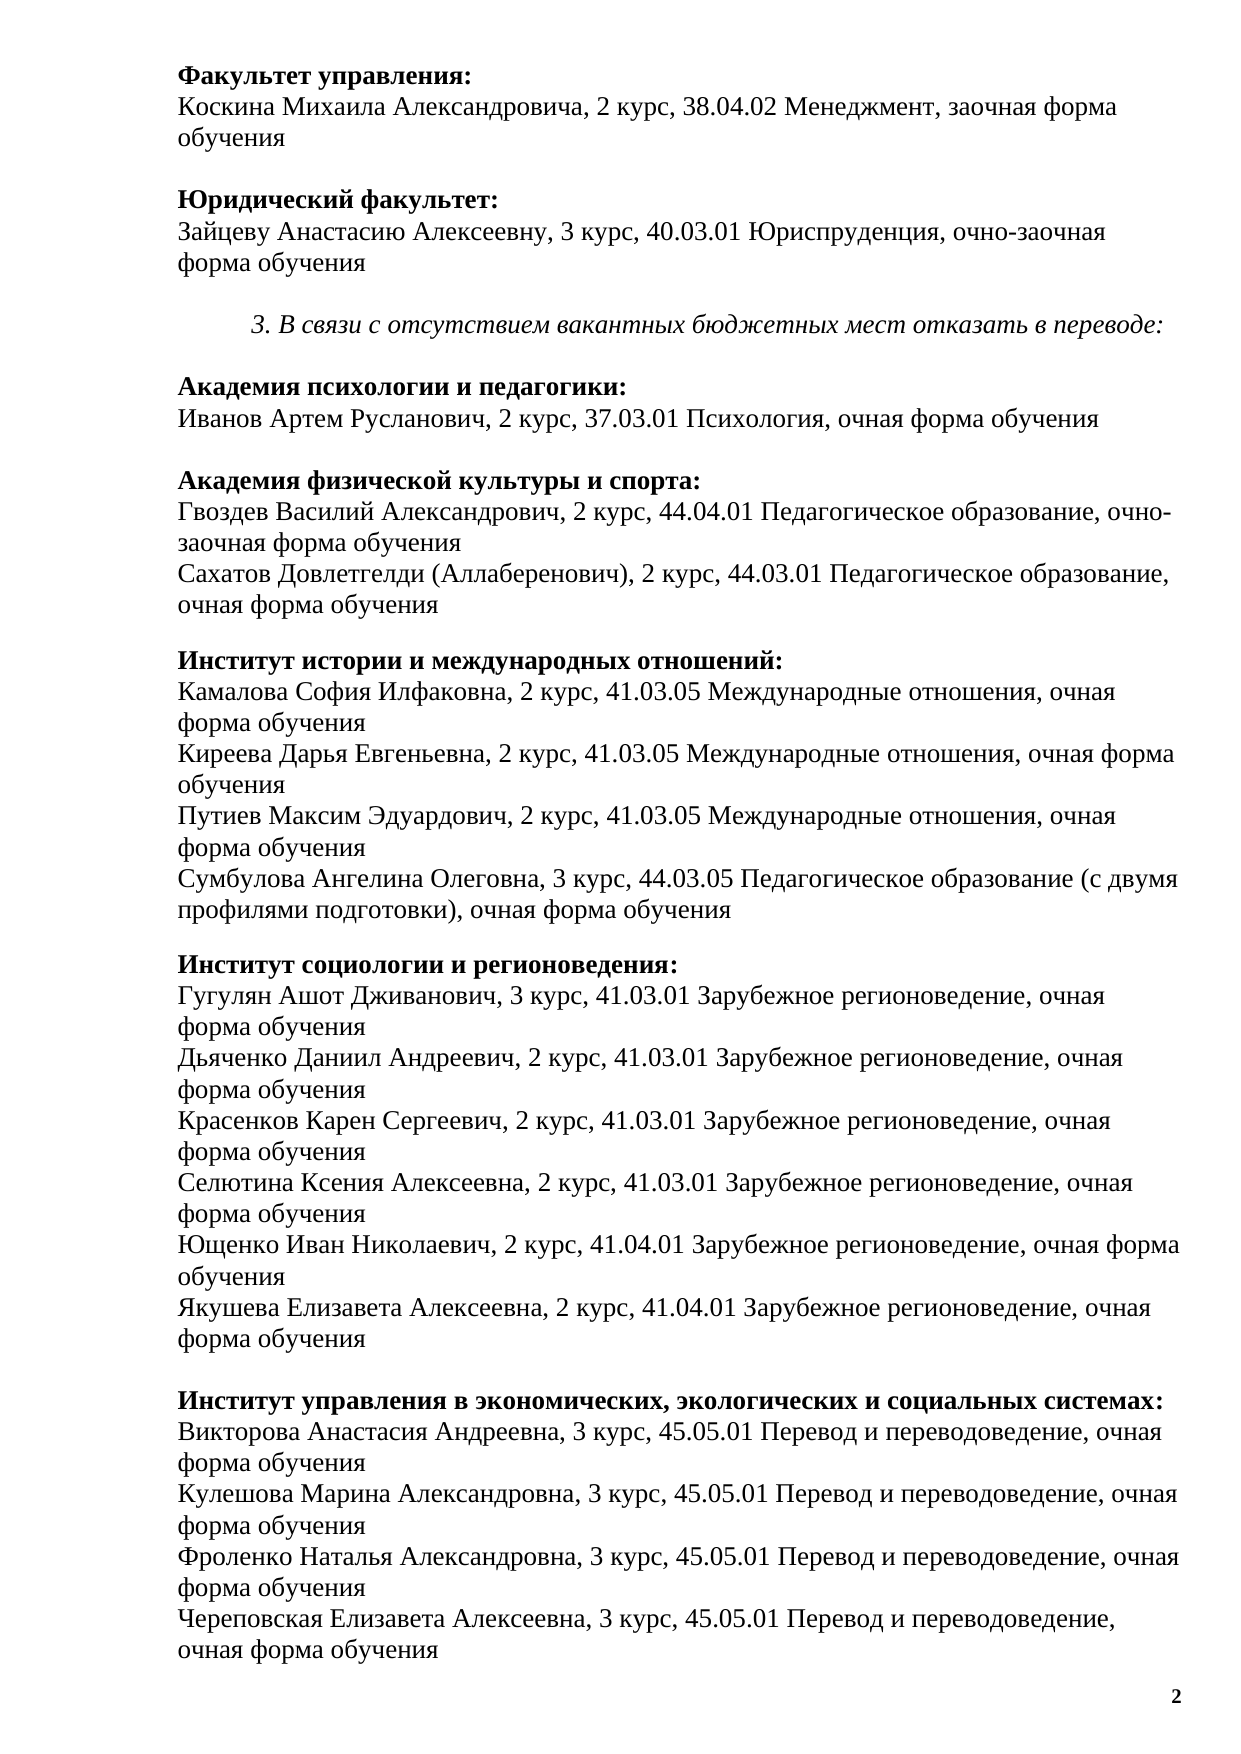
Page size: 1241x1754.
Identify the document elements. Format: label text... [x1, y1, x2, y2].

text Институт истории и международных отношений: [177, 644, 1181, 675]
text Коскина Михаила Александровича, 2 курс, 38.04.02 Менеджмент, заочная форма обучения [177, 90, 1181, 152]
text Ющенко Иван Николаевич, 2 курс, 41.04.01 Зарубежное регионоведение, очная форма обучения [177, 1228, 1181, 1291]
text Путиев Максим Эдуардович, 2 курс, 41.03.05 Международные отношения, очная форма обучения [177, 799, 1181, 862]
text Камалова София Илфаковна, 2 курс, 41.03.05 Международные отношения, очная форма обучения [177, 675, 1181, 737]
text Институт социологии и регионоведения: [177, 948, 1181, 979]
text Гугулян Ашот Дживанович, 3 курс, 41.03.01 Зарубежное регионоведение, очная форма обучения [177, 979, 1181, 1042]
text Сумбулова Ангелина Олеговна, 3 курс, 44.03.05 Педагогическое образование (с двумя профилями подготовки), очная форма обучения [177, 862, 1181, 924]
text Институт управления в экономических, экологических и социальных системах: [177, 1384, 1181, 1415]
text Академия психологии и педагогики: [177, 371, 1181, 402]
text Юридический факультет: [177, 184, 1181, 215]
text Академия физической культуры и спорта: [177, 464, 1181, 495]
text Иванов Артем Русланович, 2 курс, 37.03.01 Психология, очная форма обучения [177, 402, 1181, 433]
text Кулешова Марина Александровна, 3 курс, 45.05.01 Перевод и переводоведение, очная форма обучения [177, 1478, 1181, 1540]
text Киреева Дарья Евгеньевна, 2 курс, 41.03.05 Международные отношения, очная форма обучения [177, 737, 1181, 799]
text 3. В связи с отсутствием вакантных бюджетных мест отказать в переводе: [177, 308, 1181, 339]
text Гвоздев Василий Александрович, 2 курс, 44.04.01 Педагогическое образование, очно-заочная форма обучения [177, 495, 1181, 557]
text Селютина Ксения Алексеевна, 2 курс, 41.03.01 Зарубежное регионоведение, очная форма обучения [177, 1166, 1181, 1228]
text Факультет управления: [177, 59, 1181, 90]
text Красенков Карен Сергеевич, 2 курс, 41.03.01 Зарубежное регионоведение, очная форма обучения [177, 1104, 1181, 1166]
text Дьяченко Даниил Андреевич, 2 курс, 41.03.01 Зарубежное регионоведение, очная форма обучения [177, 1042, 1181, 1104]
text Викторова Анастасия Андреевна, 3 курс, 45.05.01 Перевод и переводоведение, очная форма обучения [177, 1415, 1181, 1478]
text Фроленко Наталья Александровна, 3 курс, 45.05.01 Перевод и переводоведение, очная форма обучения [177, 1540, 1181, 1602]
text Сахатов Довлетгелди (Аллаберенович), 2 курс, 44.03.01 Педагогическое образование, очная форма обучения [177, 557, 1181, 620]
text Череповская Елизавета Алексеевна, 3 курс, 45.05.01 Перевод и переводоведение, очная форма обучения [177, 1602, 1181, 1664]
text Якушева Елизавета Алексеевна, 2 курс, 41.04.01 Зарубежное регионоведение, очная форма обучения [177, 1291, 1181, 1353]
text Зайцеву Анастасию Алексеевну, 3 курс, 40.03.01 Юриспруденция, очно-заочная форма обучения [177, 215, 1181, 277]
